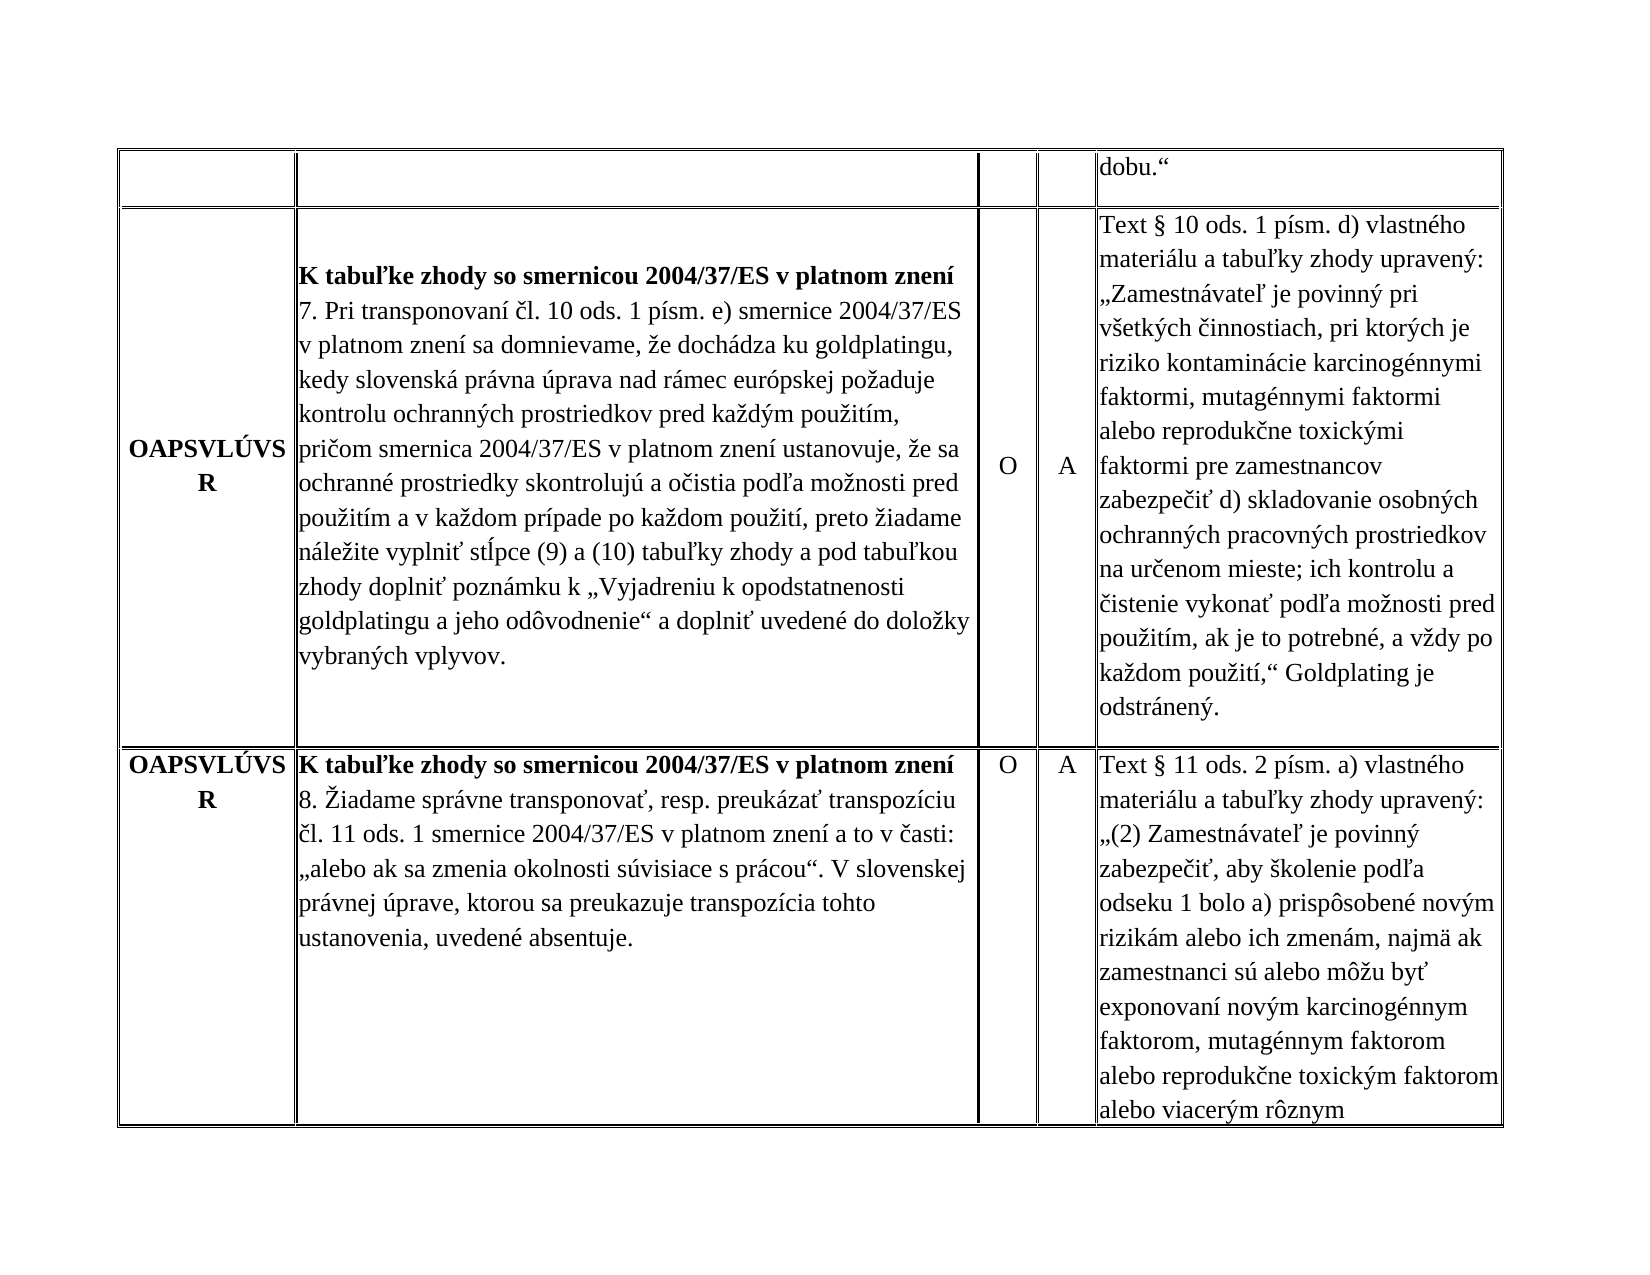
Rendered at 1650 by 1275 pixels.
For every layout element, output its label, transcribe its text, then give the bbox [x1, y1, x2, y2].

table_cell A [1038, 151, 1097, 206]
table_cell OAPSVLÚVSR [118, 206, 296, 746]
table_cell A [1039, 209, 1095, 746]
table_cell A [1038, 750, 1097, 1124]
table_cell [1097, 151, 1501, 206]
table_cell O [980, 209, 1036, 746]
table_cell K tabuľke zhody so smernicou 2004/37/ES v platnom znení 7. Pri transponovaní čl. 10 ods. 1 písm. e) smernice 2004/37/ES v platnom znení sa domnievame, že dochádza ku goldplatingu, kedy slovenská právna úprava nad rámec európskej požaduje kontrolu ochranných prostriedkov pred každým použitím, pričom smernica 2004/37/ES v platnom znení ustanovuje, že sa ochranné prostriedky skontrolujú a očistia podľa možnosti pred použitím a v každom prípade po každom použití, preto žiadame náležite vyplniť stĺpce (9) a (10) tabuľky zhody a pod tabuľkou zhody doplniť poznámku k „Vyjadreniu k opodstatnenosti goldplatingu a jeho odôvodnenie“ a doplniť uvedené do doložky vybraných vplyvov. [298, 209, 977, 746]
table_cell O [978, 750, 1038, 1124]
table_cell O [978, 151, 1038, 206]
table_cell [296, 151, 978, 206]
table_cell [1097, 746, 1501, 1124]
table_cell OAPSVLÚVSR [118, 149, 296, 206]
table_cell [296, 750, 978, 1124]
table_cell OAPSVLÚVSR [120, 746, 296, 1124]
table_cell Text § 10 ods. 1 písm. d) vlastného materiálu a tabuľky zhody upravený: „Zamestnávateľ je povinný pri všetkých činnostiach, pri ktorých je riziko kontaminácie karcinogénnymi faktormi, mutagénnymi faktormi alebo reprodukčne toxickými faktormi pre zamestnancov zabezpečiť d) skladovanie osobných ochranných pracovných prostriedkov na určenom mieste; ich kontrolu a čistenie vykonať podľa možnosti pred použitím, ak je to potrebné, a vždy po každom použití,“ Goldplating je odstránený. [1097, 206, 1502, 746]
